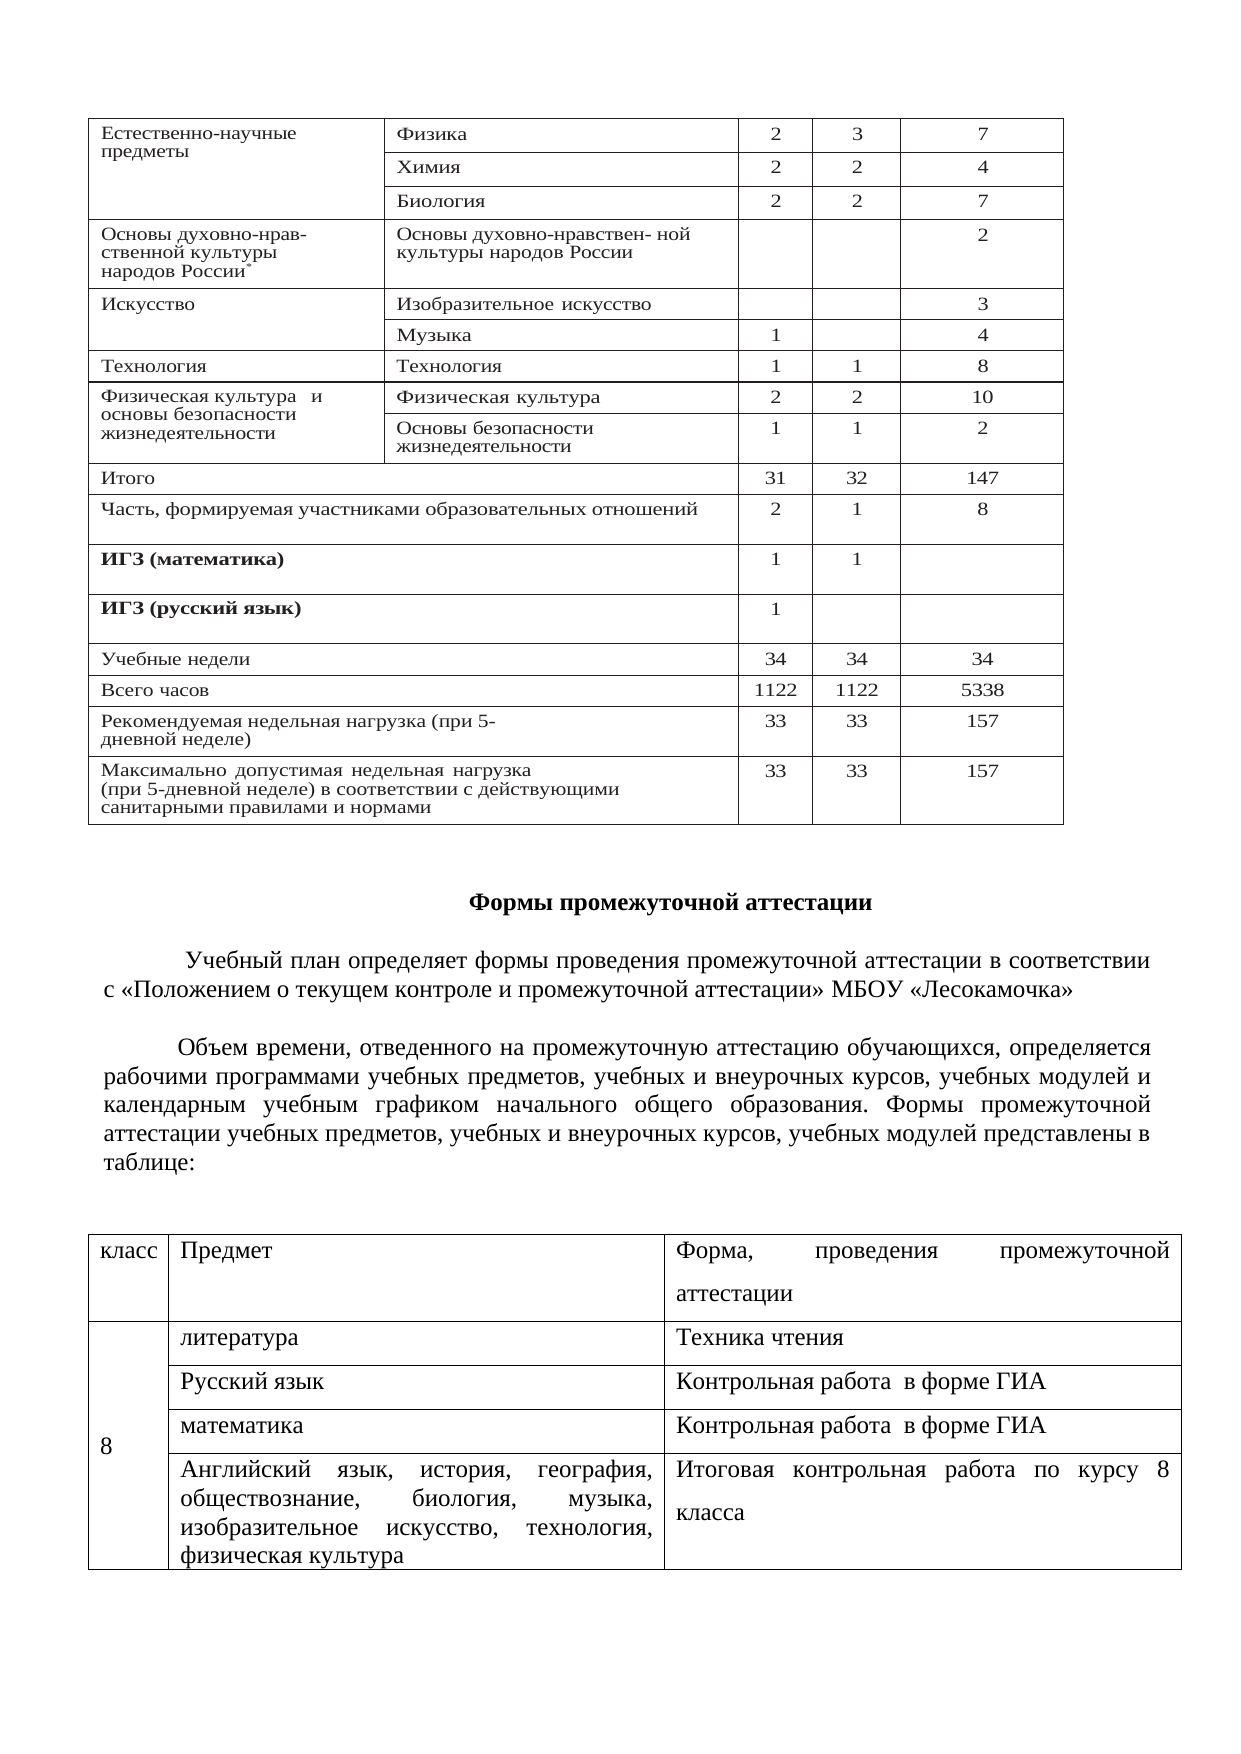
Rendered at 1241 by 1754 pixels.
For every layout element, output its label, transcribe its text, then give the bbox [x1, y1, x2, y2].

table_cell Физическая культура и основы безопасности жизнедеятельности [89, 383, 384, 462]
table_cell 8 [901, 351, 1063, 381]
table_cell 10 [901, 383, 1063, 413]
table_cell 2 [901, 414, 1063, 462]
table_cell 1 [813, 495, 900, 543]
table_cell Технология [385, 351, 738, 381]
table_header Форма, проведения промежуточной аттестации [665, 1235, 1181, 1321]
table_cell 1122 [739, 676, 812, 706]
table_cell 33 [739, 707, 812, 756]
table_cell Максимально допустимая недельная нагрузка (при 5-дневной неделе) в соответствии с действующими санитарными правилами и нормами [89, 757, 738, 824]
table_header 7 [901, 119, 1063, 152]
table_cell 7 [901, 187, 1063, 219]
text Объем времени, отведенного на промежуточную аттестацию обучающихся, определяется рабочими программами учебных предметов, учебных и внеурочных курсов, учебных модулей и календарным учебным графиком начального общего образования. Формы промежуточной аттестации учебных предметов, учебных и внеурочных курсов, учебных модулей представлены в таблице: [103, 1032, 1152, 1176]
table_cell 1122 [813, 676, 900, 706]
table_cell [739, 220, 812, 288]
table_cell 1 [739, 320, 812, 350]
table_cell 34 [813, 644, 900, 674]
table_cell 8 [89, 1322, 168, 1569]
table_cell 4 [901, 320, 1063, 350]
table_cell 5338 [901, 676, 1063, 706]
table_cell 157 [901, 707, 1063, 756]
table_cell 157 [901, 757, 1063, 824]
table_cell 2 [739, 383, 812, 413]
table_cell Биология [385, 187, 738, 219]
table_cell Контрольная работа в форме ГИА [665, 1410, 1181, 1453]
table_cell [813, 220, 900, 288]
table_cell 33 [813, 707, 900, 756]
table_cell [813, 289, 900, 319]
table_cell Русский язык [169, 1366, 664, 1409]
table_cell 1 [813, 351, 900, 381]
table_cell Основы безопасности жизнедеятельности [385, 414, 738, 462]
table_cell [901, 545, 1063, 593]
text Учебный план определяет формы проведения промежуточной аттестации в соответствии с «Положением о текущем контроле и промежуточной аттестации» МБОУ «Лесокамочка» [103, 945, 1152, 1003]
table_cell 8 [901, 495, 1063, 543]
table_cell Рекомендуемая недельная нагрузка (при 5-дневной неделе) [89, 707, 738, 756]
table_cell 1 [739, 595, 812, 643]
table_cell 3 [901, 289, 1063, 319]
table_cell Учебные недели [89, 644, 738, 674]
table_cell 2 [739, 495, 812, 543]
table_cell 1 [813, 545, 900, 593]
table_cell 147 [901, 464, 1063, 494]
table_cell [813, 595, 900, 643]
table_cell Технология [89, 351, 384, 381]
table_cell 33 [739, 757, 812, 824]
table_cell Искусство [89, 289, 384, 350]
table_cell 32 [813, 464, 900, 494]
table_cell математика [169, 1410, 664, 1453]
text Формы промежуточной аттестации [177, 887, 1152, 916]
table_cell Музыка [385, 320, 738, 350]
table_cell [813, 320, 900, 350]
table_cell 1 [813, 414, 900, 462]
table_cell 2 [813, 187, 900, 219]
table_cell Английский язык, история, география, обществознание, биология, музыка, изобразительное искусство, технология, физическая культура [169, 1454, 664, 1569]
table_cell 33 [813, 757, 900, 824]
table_cell Всего часов [89, 676, 738, 706]
table_cell 2 [813, 153, 900, 186]
table_cell литература [169, 1322, 664, 1365]
table_header Естественно-научные предметы [89, 119, 384, 219]
table_header класс [89, 1235, 168, 1321]
table_cell 2 [813, 383, 900, 413]
table_cell 2 [901, 220, 1063, 288]
table_cell 2 [739, 153, 812, 186]
table_cell 1 [739, 545, 812, 593]
table_cell Техника чтения [665, 1322, 1181, 1365]
table_cell ИГЗ (русский язык) [89, 595, 738, 643]
table_header 3 [813, 119, 900, 152]
table_header Предмет [169, 1235, 664, 1321]
table_cell ИГЗ (математика) [89, 545, 738, 593]
table_cell 4 [901, 153, 1063, 186]
table_cell Изобразительное искусство [385, 289, 738, 319]
table_header 2 [739, 119, 812, 152]
table_cell 34 [901, 644, 1063, 674]
table_cell [901, 595, 1063, 643]
table_cell Основы духовно-нравствен- ной культуры народов России [385, 220, 738, 288]
table_header Физика [385, 119, 738, 152]
table_cell Основы духовно-нрав- ственной культуры народов России* [89, 220, 384, 288]
table_cell [739, 289, 812, 319]
table_cell 1 [739, 414, 812, 462]
table_cell Итоговая контрольная работа по курсу 8 класса [665, 1454, 1181, 1569]
table_cell 31 [739, 464, 812, 494]
table_cell 34 [739, 644, 812, 674]
table_cell 2 [739, 187, 812, 219]
table_cell 1 [739, 351, 812, 381]
table_cell Контрольная работа в форме ГИА [665, 1366, 1181, 1409]
table_cell Итого [89, 464, 738, 494]
table_cell Физическая культура [385, 383, 738, 413]
table_cell Часть, формируемая участниками образовательных отношений [89, 495, 738, 543]
table_cell Химия [385, 153, 738, 186]
